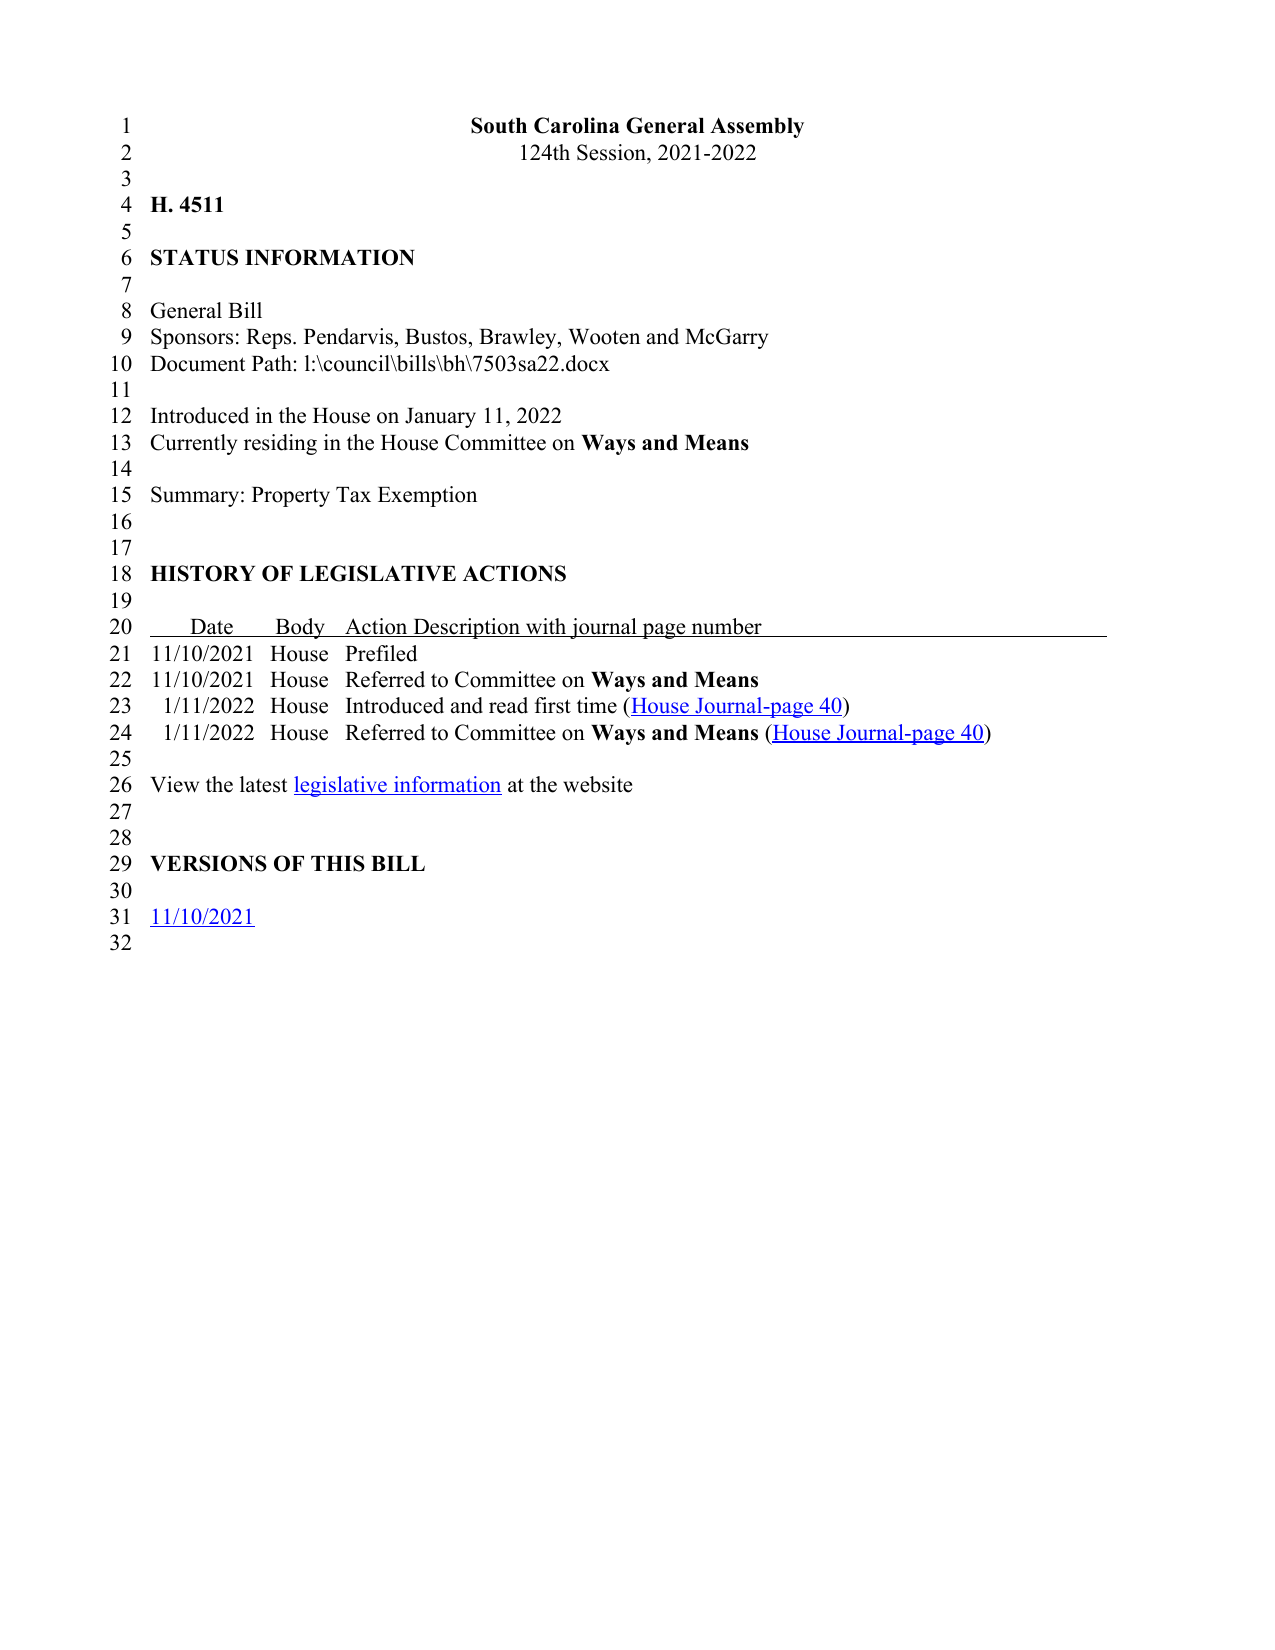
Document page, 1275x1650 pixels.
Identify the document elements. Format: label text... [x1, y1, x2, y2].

text 11/10/2021 House Prefiled [150, 639, 1125, 666]
text Document Path: l:\council\bills\bh\7503sa22.docx [150, 350, 1125, 376]
text View the latest legislative information at the website [150, 771, 1125, 798]
text Date Body Action Description with journal page number [150, 613, 1125, 639]
text Introduced in the House on January 11, 2022 [150, 402, 1125, 429]
text 1/11/2022 House Referred to Committee on Ways and Means (House Journal-page 40) [150, 719, 1125, 745]
text Currently residing in the House Committee on Ways and Means [150, 429, 1125, 455]
text 1/11/2022 House Introduced and read first time (House Journal-page 40) [150, 692, 1125, 719]
text 11/10/2021 House Referred to Committee on Ways and Means [150, 666, 1125, 692]
text Sponsors: Reps. Pendarvis, Bustos, Brawley, Wooten and McGarry [150, 323, 1125, 350]
text STATUS INFORMATION [150, 244, 1125, 271]
text Summary: Property Tax Exemption [150, 481, 1125, 508]
text H. 4511 [150, 192, 1125, 218]
text VERSIONS OF THIS BILL [150, 850, 1125, 877]
text HISTORY OF LEGISLATIVE ACTIONS [150, 561, 1125, 587]
text General Bill [150, 297, 1125, 323]
text South Carolina General Assembly [150, 112, 1125, 139]
text 124th Session, 2021-2022 [150, 139, 1125, 165]
text 11/10/2021 [150, 903, 1125, 929]
